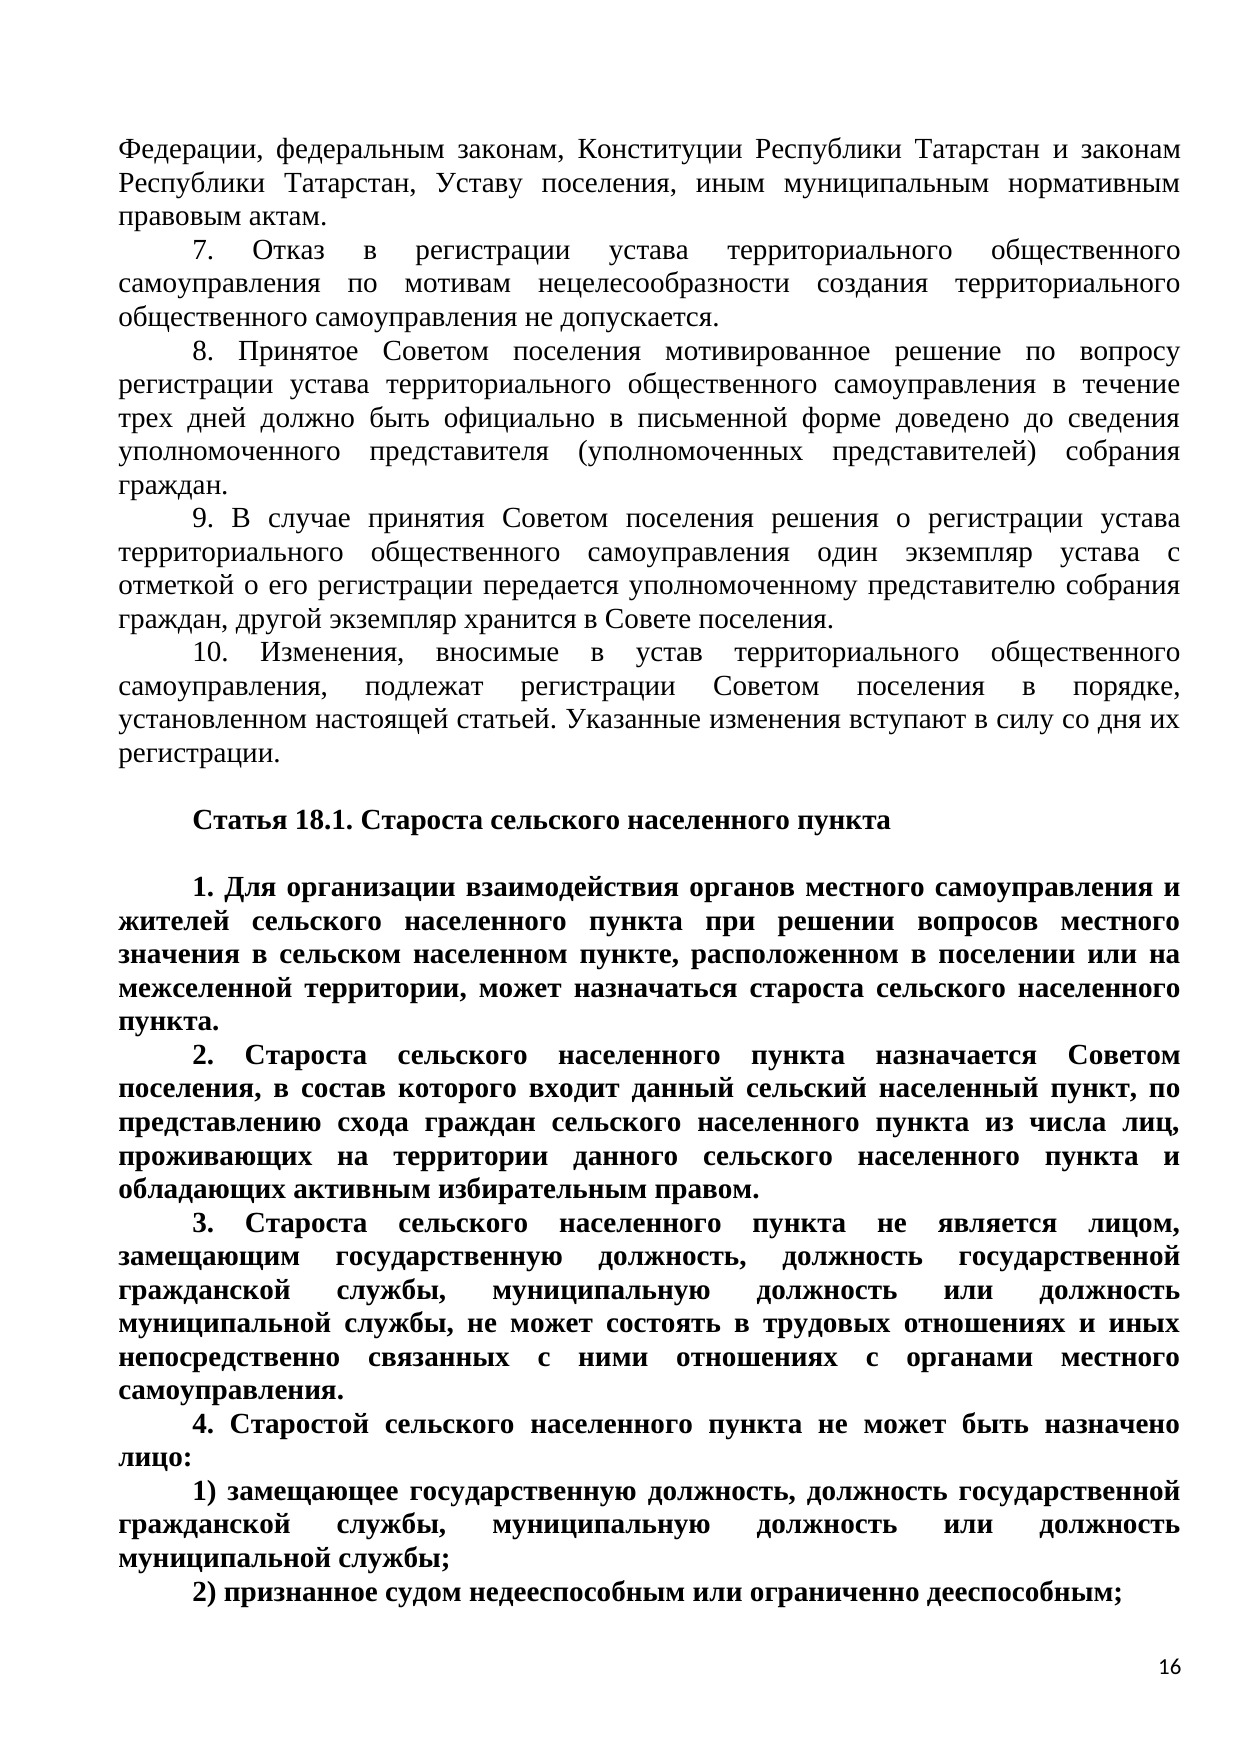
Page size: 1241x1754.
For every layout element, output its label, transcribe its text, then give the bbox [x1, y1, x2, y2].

text Статья 18.1. Староста сельского населенного пункта [118, 802, 1181, 836]
text 4. Старостой сельского населенного пункта не может быть назначено лицо: [118, 1406, 1181, 1473]
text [118, 131, 1181, 232]
text 8. Принятое Советом поселения мотивированное решение по вопросу регистрации устава территориального общественного самоуправления в течение трех дней должно быть официально в письменной форме доведено до сведения уполномоченного представителя (уполномоченных представителей) собрания граждан. [118, 333, 1181, 500]
text 1) замещающее государственную должность, должность государственной гражданской службы, муниципальную должность или должность муниципальной службы; [118, 1473, 1181, 1574]
text 10. Изменения, вносимые в устав территориального общественного самоуправления, подлежат регистрации Советом поселения в порядке, установленном настоящей статьей. Указанные изменения вступают в силу со дня их регистрации. [118, 634, 1181, 769]
text 2. Староста сельского населенного пункта назначается Советом поселения, в состав которого входит данный сельский населенный пункт, по представлению схода граждан сельского населенного пункта из числа лиц, проживающих на территории данного сельского населенного пункта и обладающих активным избирательным правом. [118, 1037, 1181, 1205]
text 2) признанное судом недееспособным или ограниченно дееспособным; [118, 1574, 1181, 1607]
text 9. В случае принятия Советом поселения решения о регистрации устава территориального общественного самоуправления один экземпляр устава с отметкой о его регистрации передается уполномоченному представителю собрания граждан, другой экземпляр хранится в Совете поселения. [118, 500, 1181, 634]
text 3. Староста сельского населенного пункта не является лицом, замещающим государственную должность, должность государственной гражданской службы, муниципальную должность или должность муниципальной службы, не может состоять в трудовых отношениях и иных непосредственно связанных с ними отношениях с органами местного самоуправления. [118, 1205, 1181, 1406]
text 1. Для организации взаимодействия органов местного самоуправления и жителей сельского населенного пункта при решении вопросов местного значения в сельском населенном пункте, расположенном в поселении или на межселенной территории, может назначаться староста сельского населенного пункта. [118, 869, 1181, 1037]
text 7. Отказ в регистрации устава территориального общественного самоуправления по мотивам нецелесообразности создания территориального общественного самоуправления не допускается. [118, 232, 1181, 333]
